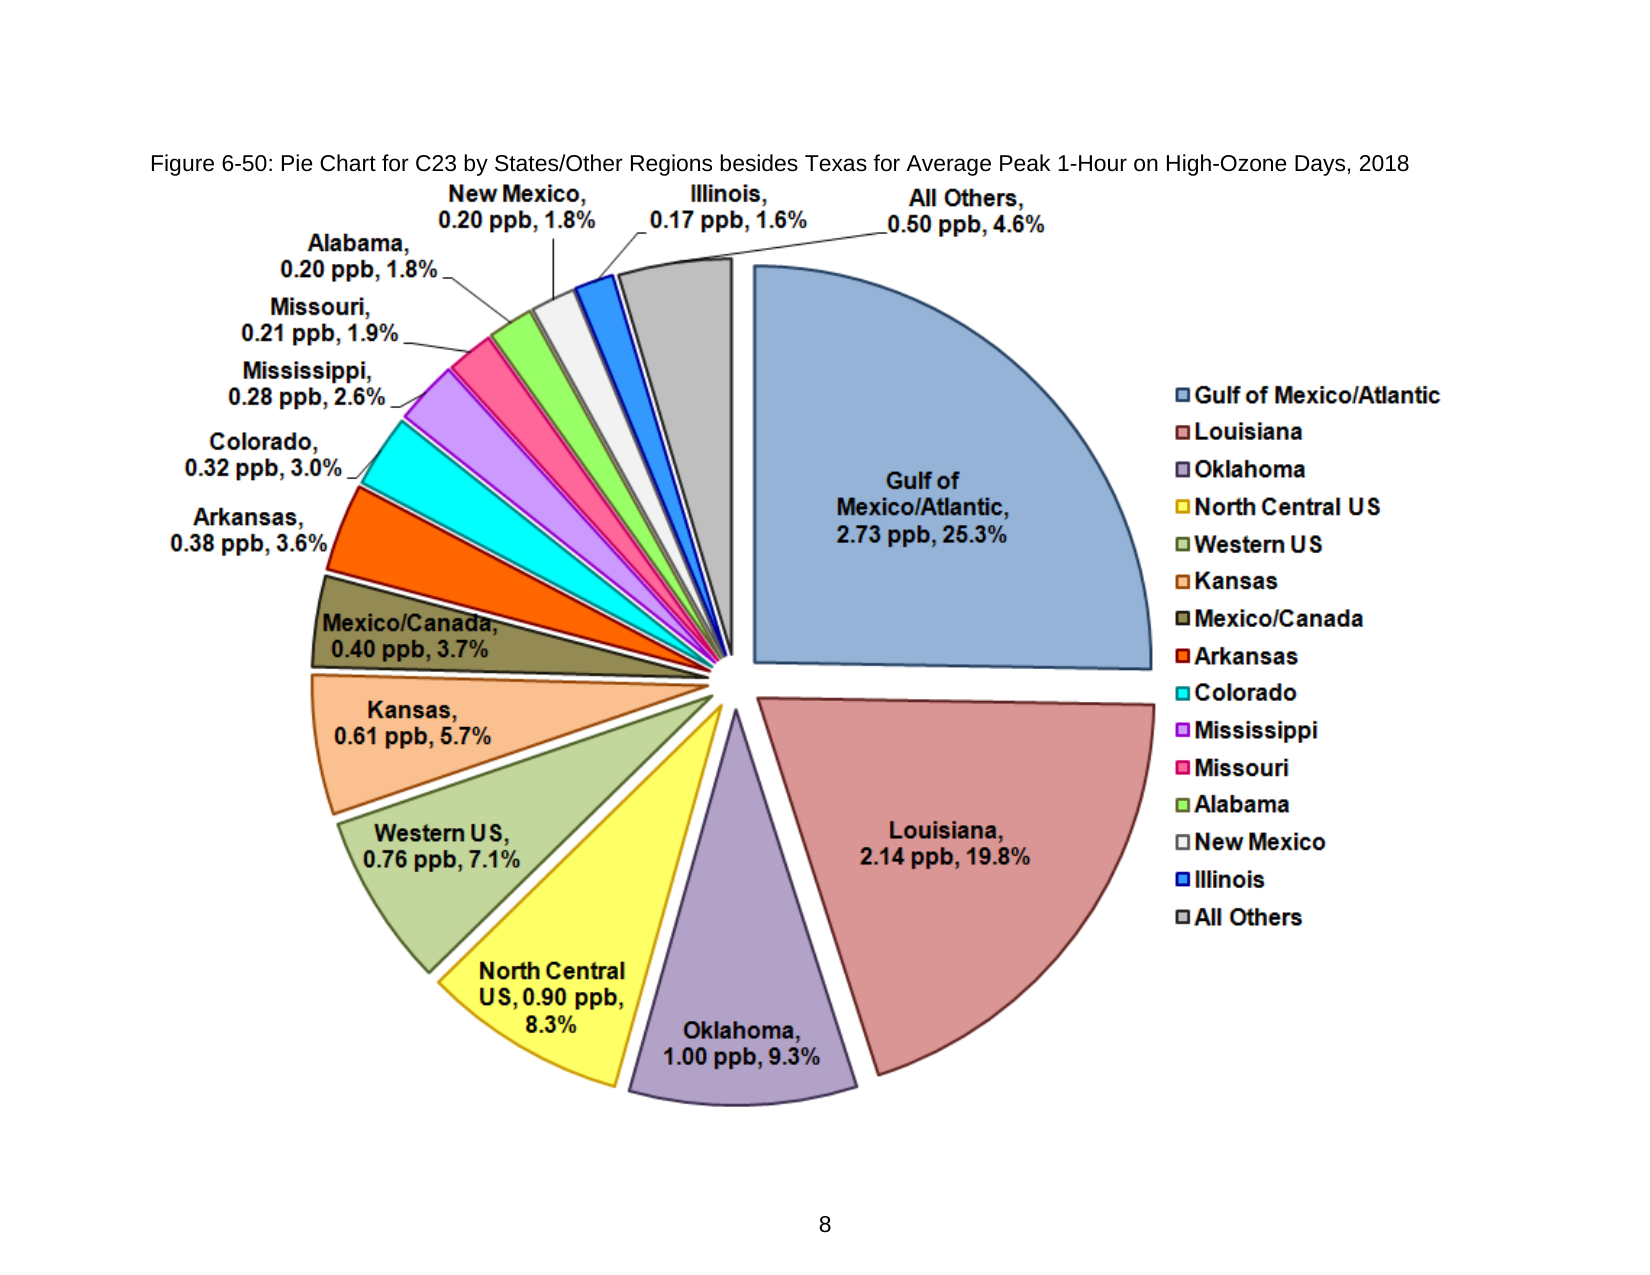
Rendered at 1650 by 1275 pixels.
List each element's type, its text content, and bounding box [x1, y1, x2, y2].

picture [150, 176, 1467, 1122]
